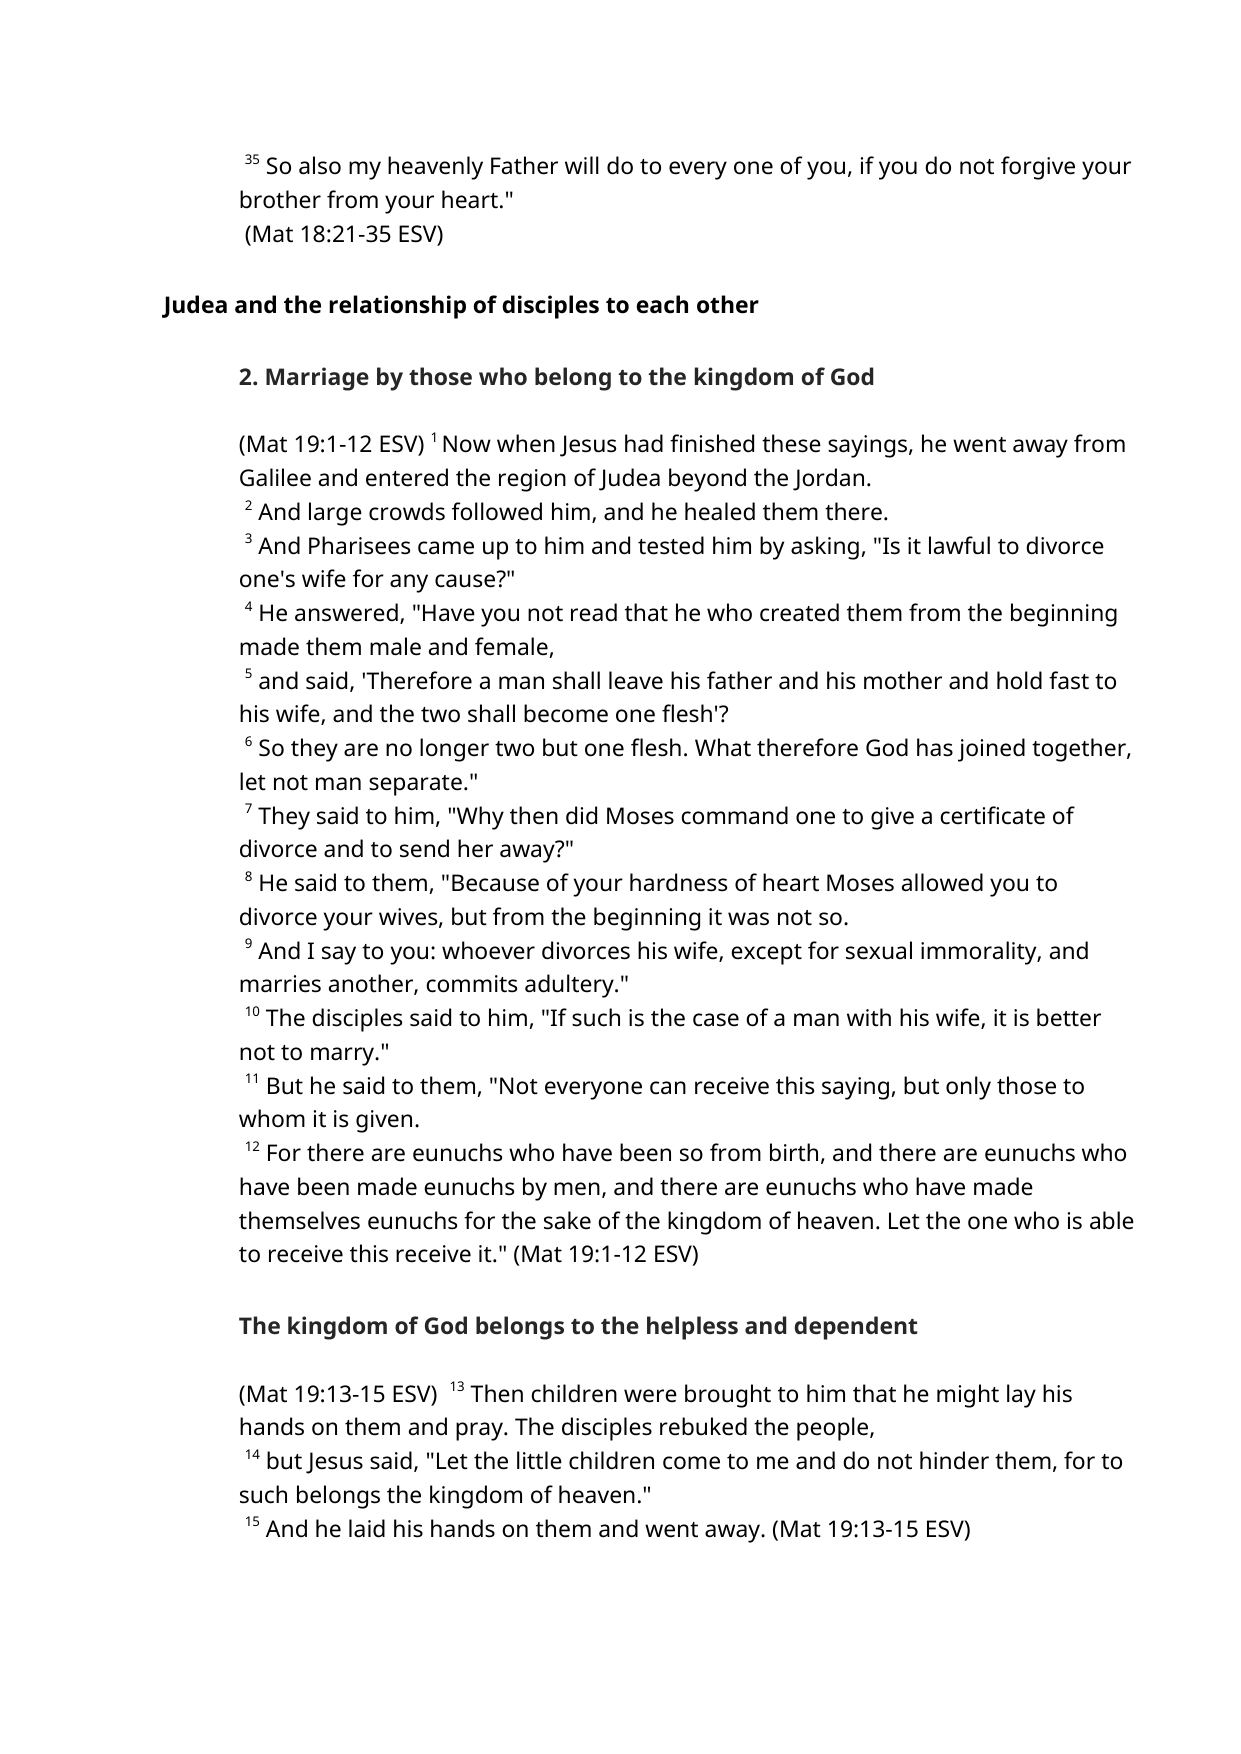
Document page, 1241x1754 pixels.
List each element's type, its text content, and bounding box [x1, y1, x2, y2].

subtitle (Mat 19:1-12 ESV) 1 Now when Jesus had finished these sayings, he went away from Galilee and entered the region of Judea beyond the Jordan. [239, 428, 1137, 493]
subtitle 2 And large crowds followed him, and he healed them there. [239, 496, 1137, 527]
subtitle 2. Marriage by those who belong to the kingdom of God [239, 361, 1137, 392]
subtitle 35 So also my heavenly Father will do to every one of you, if you do not forgive your brother from your heart." [239, 150, 1137, 215]
subtitle Judea and the relationship of disciples to each other [164, 289, 1137, 320]
subtitle 15 And he laid his hands on them and went away. (Mat 19:13-15 ESV) [239, 1512, 1137, 1544]
subtitle 14 but Jesus said, "Let the little children come to me and do not hinder them, for to such belongs the kingdom of heaven." [239, 1445, 1137, 1510]
subtitle 7 They said to him, "Why then did Moses command one to give a certificate of divorce and to send her away?" [239, 799, 1137, 864]
subtitle The kingdom of God belongs to the helpless and dependent [239, 1310, 1137, 1341]
subtitle 4 He answered, "Have you not read that he who created them from the beginning made them male and female, [239, 597, 1137, 662]
subtitle (Mat 18:21-35 ESV) [239, 217, 1137, 249]
subtitle 3 And Pharisees came up to him and tested him by asking, "Is it lawful to divorce one's wife for any cause?" [239, 529, 1137, 594]
subtitle 12 For there are eunuchs who have been so from birth, and there are eunuchs who have been made eunuchs by men, and there are eunuchs who have made themselves eunuchs for the sake of the kingdom of heaven. Let the one who is able to receive this receive it." (Mat 19:1-12 ESV) [239, 1137, 1137, 1269]
subtitle 5 and said, 'Therefore a man shall leave his father and his mother and hold fast to his wife, and the two shall become one flesh'? [239, 664, 1137, 729]
subtitle 9 And I say to you: whoever divorces his wife, except for sexual immorality, and marries another, commits adultery." [239, 934, 1137, 999]
subtitle 11 But he said to them, "Not everyone can receive this saying, but only those to whom it is given. [239, 1069, 1137, 1134]
subtitle (Mat 19:13-15 ESV) 13 Then children were brought to him that he might lay his hands on them and pray. The disciples rebuked the people, [239, 1377, 1137, 1442]
subtitle 10 The disciples said to him, "If such is the case of a man with his wife, it is better not to marry." [239, 1002, 1137, 1067]
subtitle 8 He said to them, "Because of your hardness of heart Moses allowed you to divorce your wives, but from the beginning it was not so. [239, 867, 1137, 932]
subtitle 6 So they are no longer two but one flesh. What therefore God has joined together, let not man separate." [239, 732, 1137, 797]
